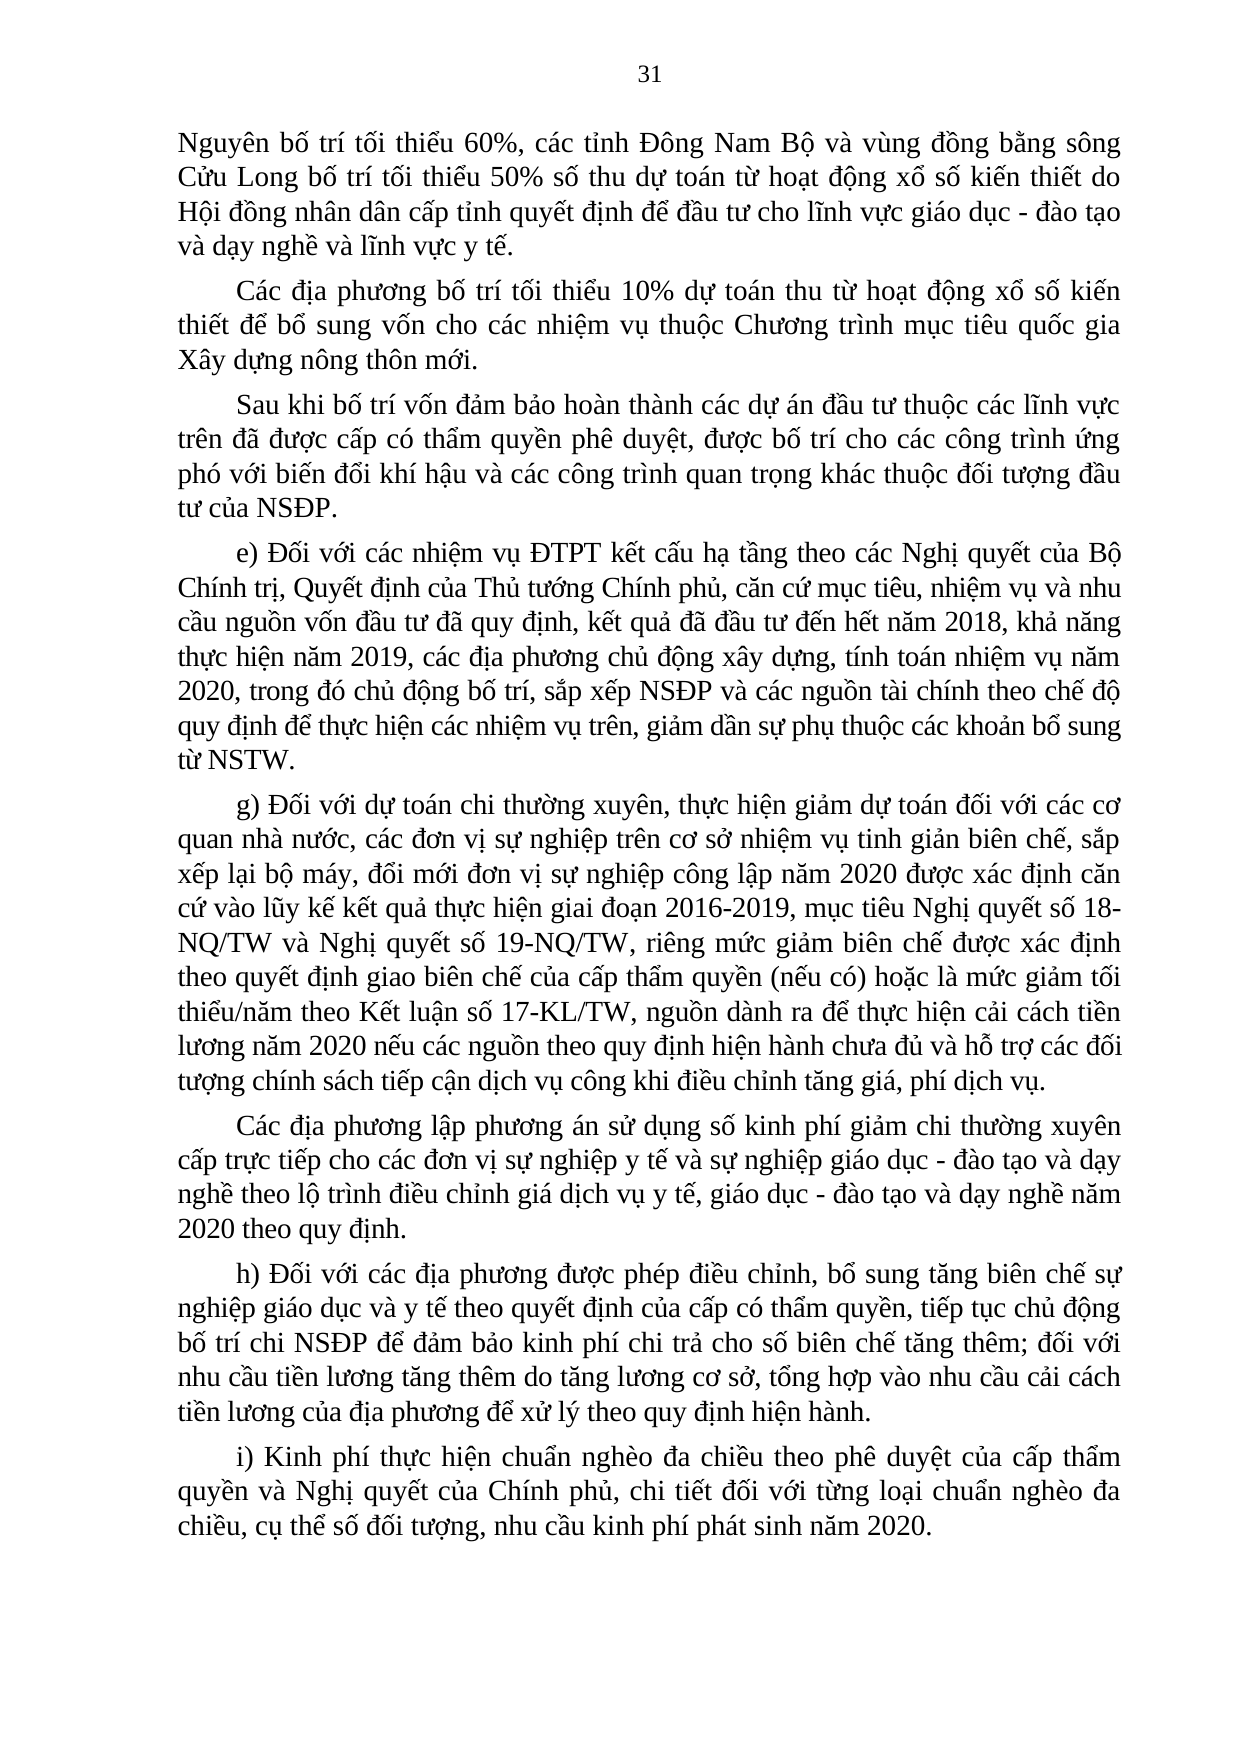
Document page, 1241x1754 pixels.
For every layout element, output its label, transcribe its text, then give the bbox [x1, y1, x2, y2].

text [177, 125, 1122, 262]
text Các địa phương bố trí tối thiểu 10% dự toán thu từ hoạt động xổ số kiến thiết để bổ sung vốn cho các nhiệm vụ thuộc Chương trình mục tiêu quốc gia Xây dựng nông thôn mới. [177, 273, 1122, 376]
text e) Đối với các nhiệm vụ ĐTPT kết cấu hạ tầng theo các Nghị quyết của Bộ Chính trị, Quyết định của Thủ tướng Chính phủ, căn cứ mục tiêu, nhiệm vụ và nhu cầu nguồn vốn đầu tư đã quy định, kết quả đã đầu tư đến hết năm 2018, khả năng thực hiện năm 2019, các địa phương chủ động xây dựng, tính toán nhiệm vụ năm 2020, trong đó chủ động bố trí, sắp xếp NSĐP và các nguồn tài chính theo chế độ quy định để thực hiện các nhiệm vụ trên, giảm dần sự phụ thuộc các khoản bổ sung từ NSTW. [177, 535, 1122, 776]
text g) Đối với dự toán chi thường xuyên, thực hiện giảm dự toán đối với các cơ quan nhà nước, các đơn vị sự nghiệp trên cơ sở nhiệm vụ tinh giản biên chế, sắp xếp lại bộ máy, đổi mới đơn vị sự nghiệp công lập năm 2020 được xác định căn cứ vào lũy kế kết quả thực hiện giai đoạn 2016-2019, mục tiêu Nghị quyết số 18-NQ/TW và Nghị quyết số 19-NQ/TW, riêng mức giảm biên chế được xác định theo quyết định giao biên chế của cấp thẩm quyền (nếu có) hoặc là mức giảm tối thiểu/năm theo Kết luận số 17-KL/TW, nguồn dành ra để thực hiện cải cách tiền lương năm 2020 nếu các nguồn theo quy định hiện hành chưa đủ và hỗ trợ các đối tượng chính sách tiếp cận dịch vụ công khi điều chỉnh tăng giá, phí dịch vụ. [177, 787, 1122, 1096]
text Sau khi bố trí vốn đảm bảo hoàn thành các dự án đầu tư thuộc các lĩnh vực trên đã được cấp có thẩm quyền phê duyệt, được bố trí cho các công trình ứng phó với biến đổi khí hậu và các công trình quan trọng khác thuộc đối tượng đầu tư của NSĐP. [177, 387, 1122, 524]
text Các địa phương lập phương án sử dụng số kinh phí giảm chi thường xuyên cấp trực tiếp cho các đơn vị sự nghiệp y tế và sự nghiệp giáo dục - đào tạo và dạy nghề theo lộ trình điều chỉnh giá dịch vụ y tế, giáo dục - đào tạo và dạy nghề năm 2020 theo quy định. [177, 1108, 1122, 1245]
text h) Đối với các địa phương được phép điều chỉnh, bổ sung tăng biên chế sự nghiệp giáo dục và y tế theo quyết định của cấp có thẩm quyền, tiếp tục chủ động bố trí chi NSĐP để đảm bảo kinh phí chi trả cho số biên chế tăng thêm; đối với nhu cầu tiền lương tăng thêm do tăng lương cơ sở, tổng hợp vào nhu cầu cải cách tiền lương của địa phương để xử lý theo quy định hiện hành. [177, 1256, 1122, 1427]
text i) Kinh phí thực hiện chuẩn nghèo đa chiều theo phê duyệt của cấp thẩm quyền và Nghị quyết của Chính phủ, chi tiết đối với từng loại chuẩn nghèo đa chiều, cụ thể số đối tượng, nhu cầu kinh phí phát sinh năm 2020. [177, 1439, 1122, 1541]
